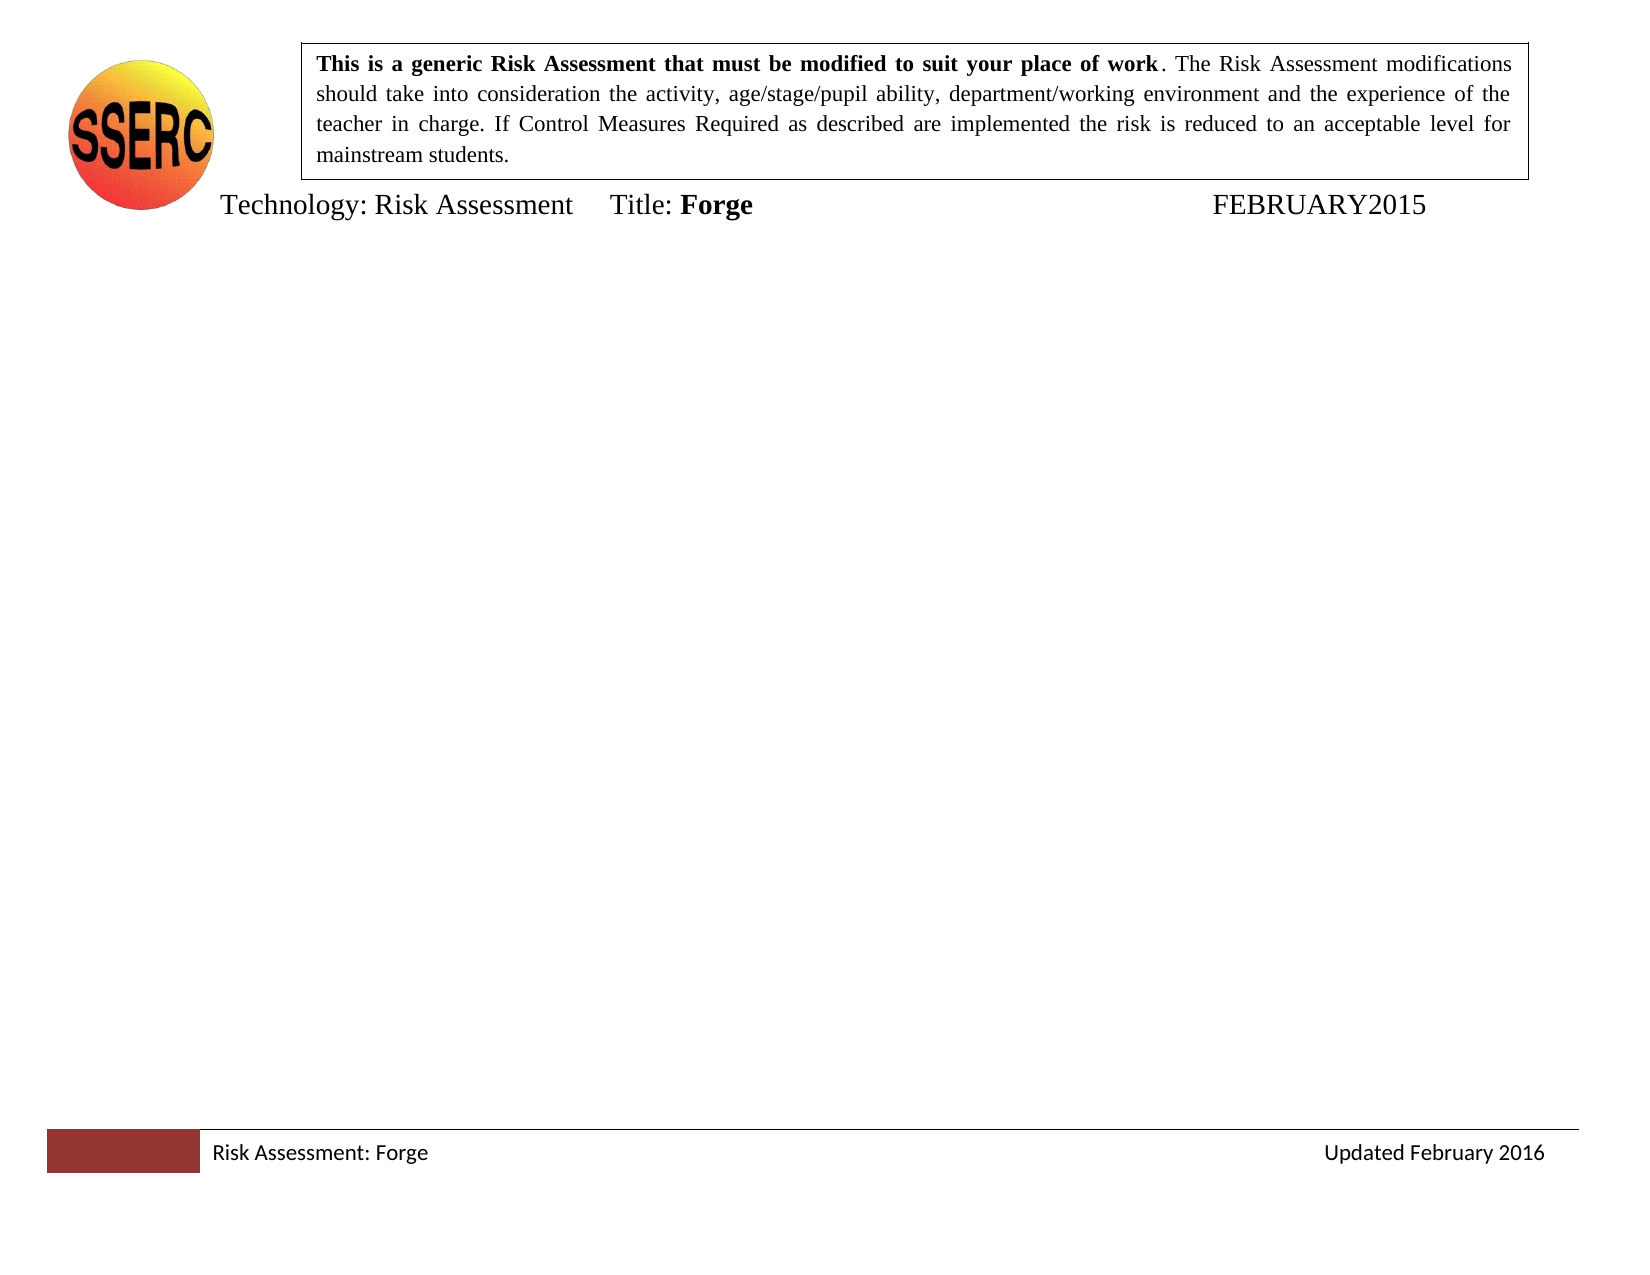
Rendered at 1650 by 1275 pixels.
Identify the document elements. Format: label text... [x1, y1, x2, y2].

picture [59, 59, 220, 215]
text Technology: Risk Assessment Title: Forge FEBRUARY2015 [59, 59, 1591, 221]
